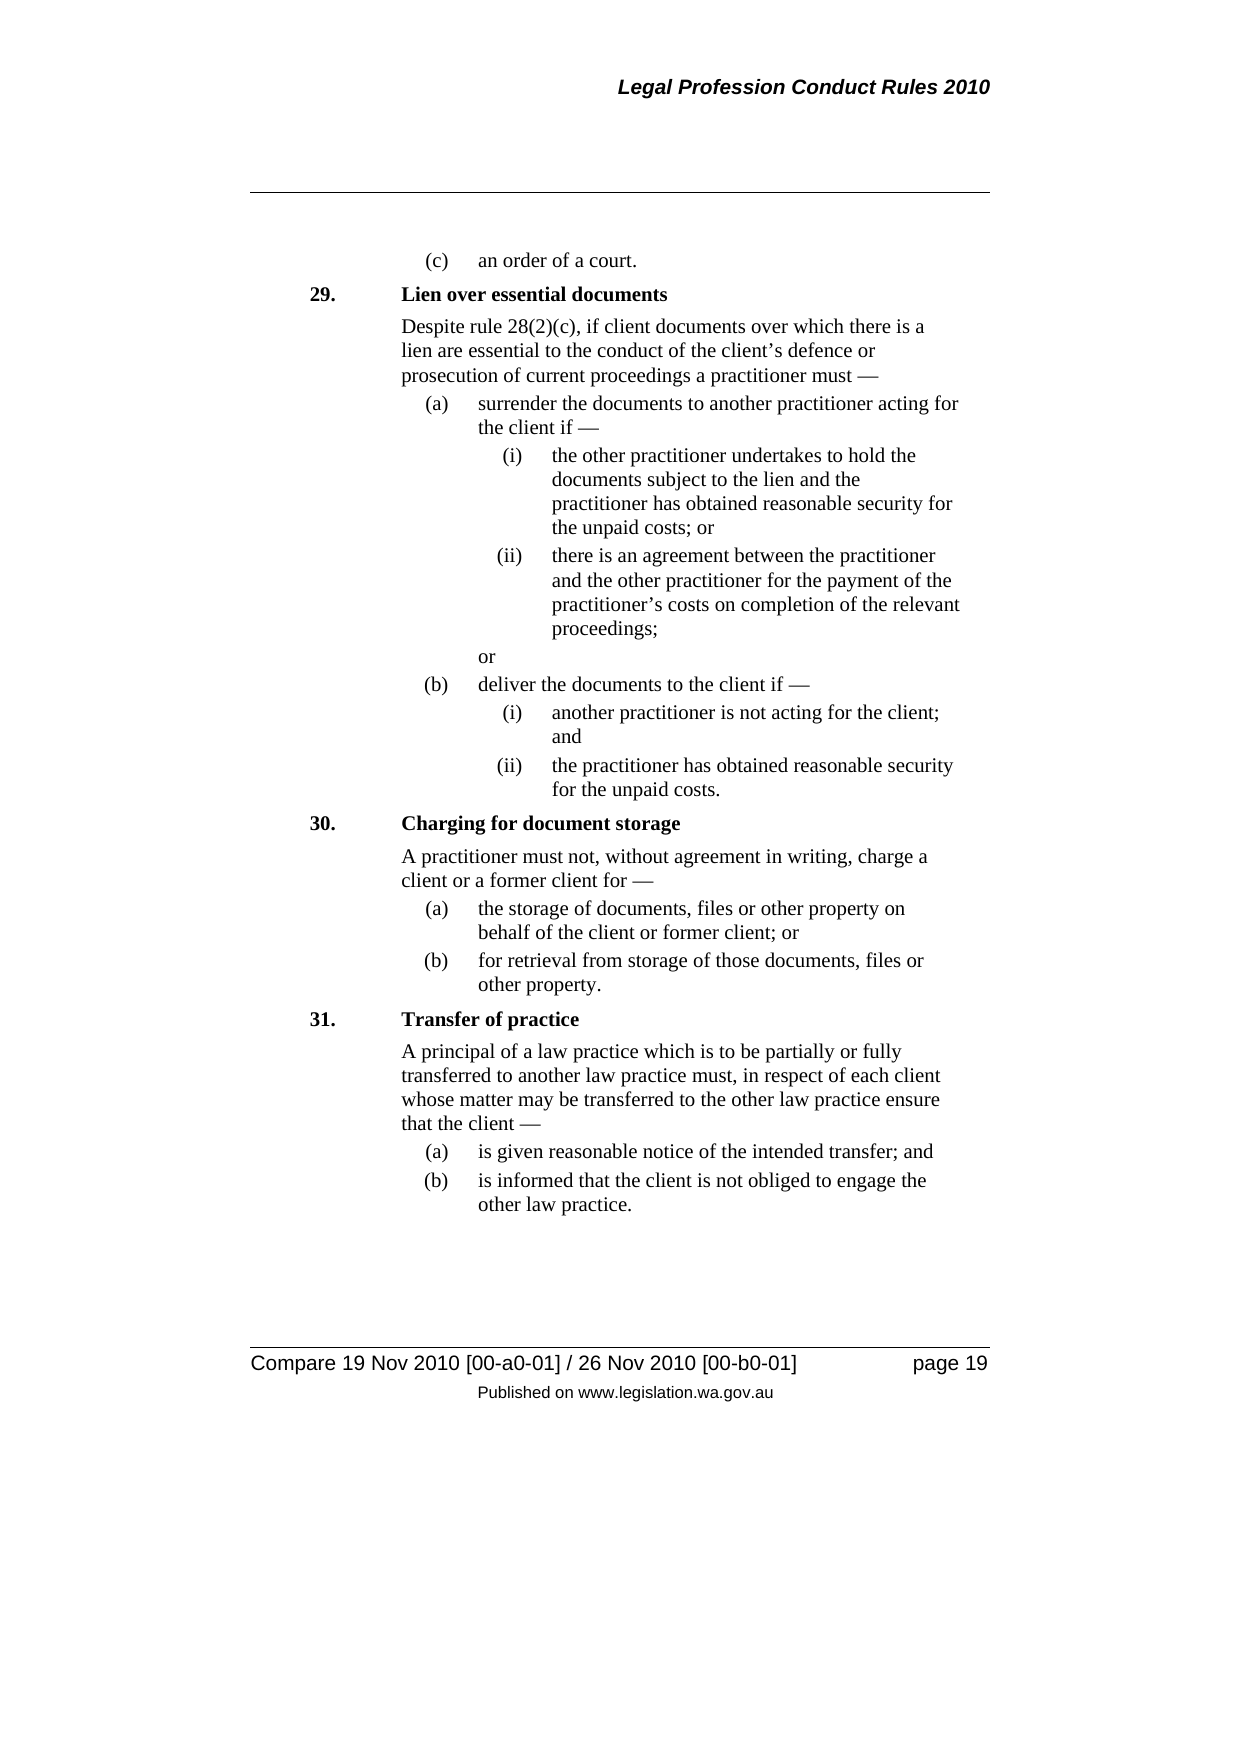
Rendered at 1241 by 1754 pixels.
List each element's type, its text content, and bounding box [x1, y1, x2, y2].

text (a) surrender the documents to another practitioner acting for the client if — [389, 391, 960, 439]
subtitle 30. Charging for document storage [309, 811, 960, 835]
text A principal of a law practice which is to be partially or fully transferred to another law practice must, in respect of each client whose matter may be transferred to the other law practice ensure that the client — [312, 1039, 960, 1135]
text (b) is informed that the client is not obliged to engage the other law practice. [389, 1168, 960, 1216]
text (ii) the practitioner has obtained reasonable security for the unpaid costs. [463, 753, 960, 801]
text (ii) there is an agreement between the practitioner and the other practitioner for the payment of the practitioner’s costs on completion of the relevant proceedings; [463, 543, 960, 640]
text (a) is given reasonable notice of the intended transfer; and [389, 1139, 960, 1163]
text (a) the storage of documents, files or other property on behalf of the client or former client; or [389, 896, 960, 944]
text (b) for retrieval from storage of those documents, files or other property. [389, 948, 960, 996]
subtitle 31. Transfer of practice [309, 1007, 960, 1031]
text (b) deliver the documents to the client if — [389, 672, 960, 696]
text or [389, 644, 960, 668]
subtitle 29. Lien over essential documents [309, 282, 960, 306]
text (i) the other practitioner undertakes to hold the documents subject to the lien and the practitioner has obtained reasonable security for the unpaid costs; or [463, 443, 960, 539]
text Despite rule 28(2)(c), if client documents over which there is a lien are essential to the conduct of the client’s defence or prosecution of current proceedings a practitioner must — [312, 314, 960, 387]
text (i) another practitioner is not acting for the client; and [463, 700, 960, 748]
text A practitioner must not, without agreement in writing, charge a client or a former client for — [312, 843, 960, 892]
text (c) an order of a court. [389, 247, 960, 272]
